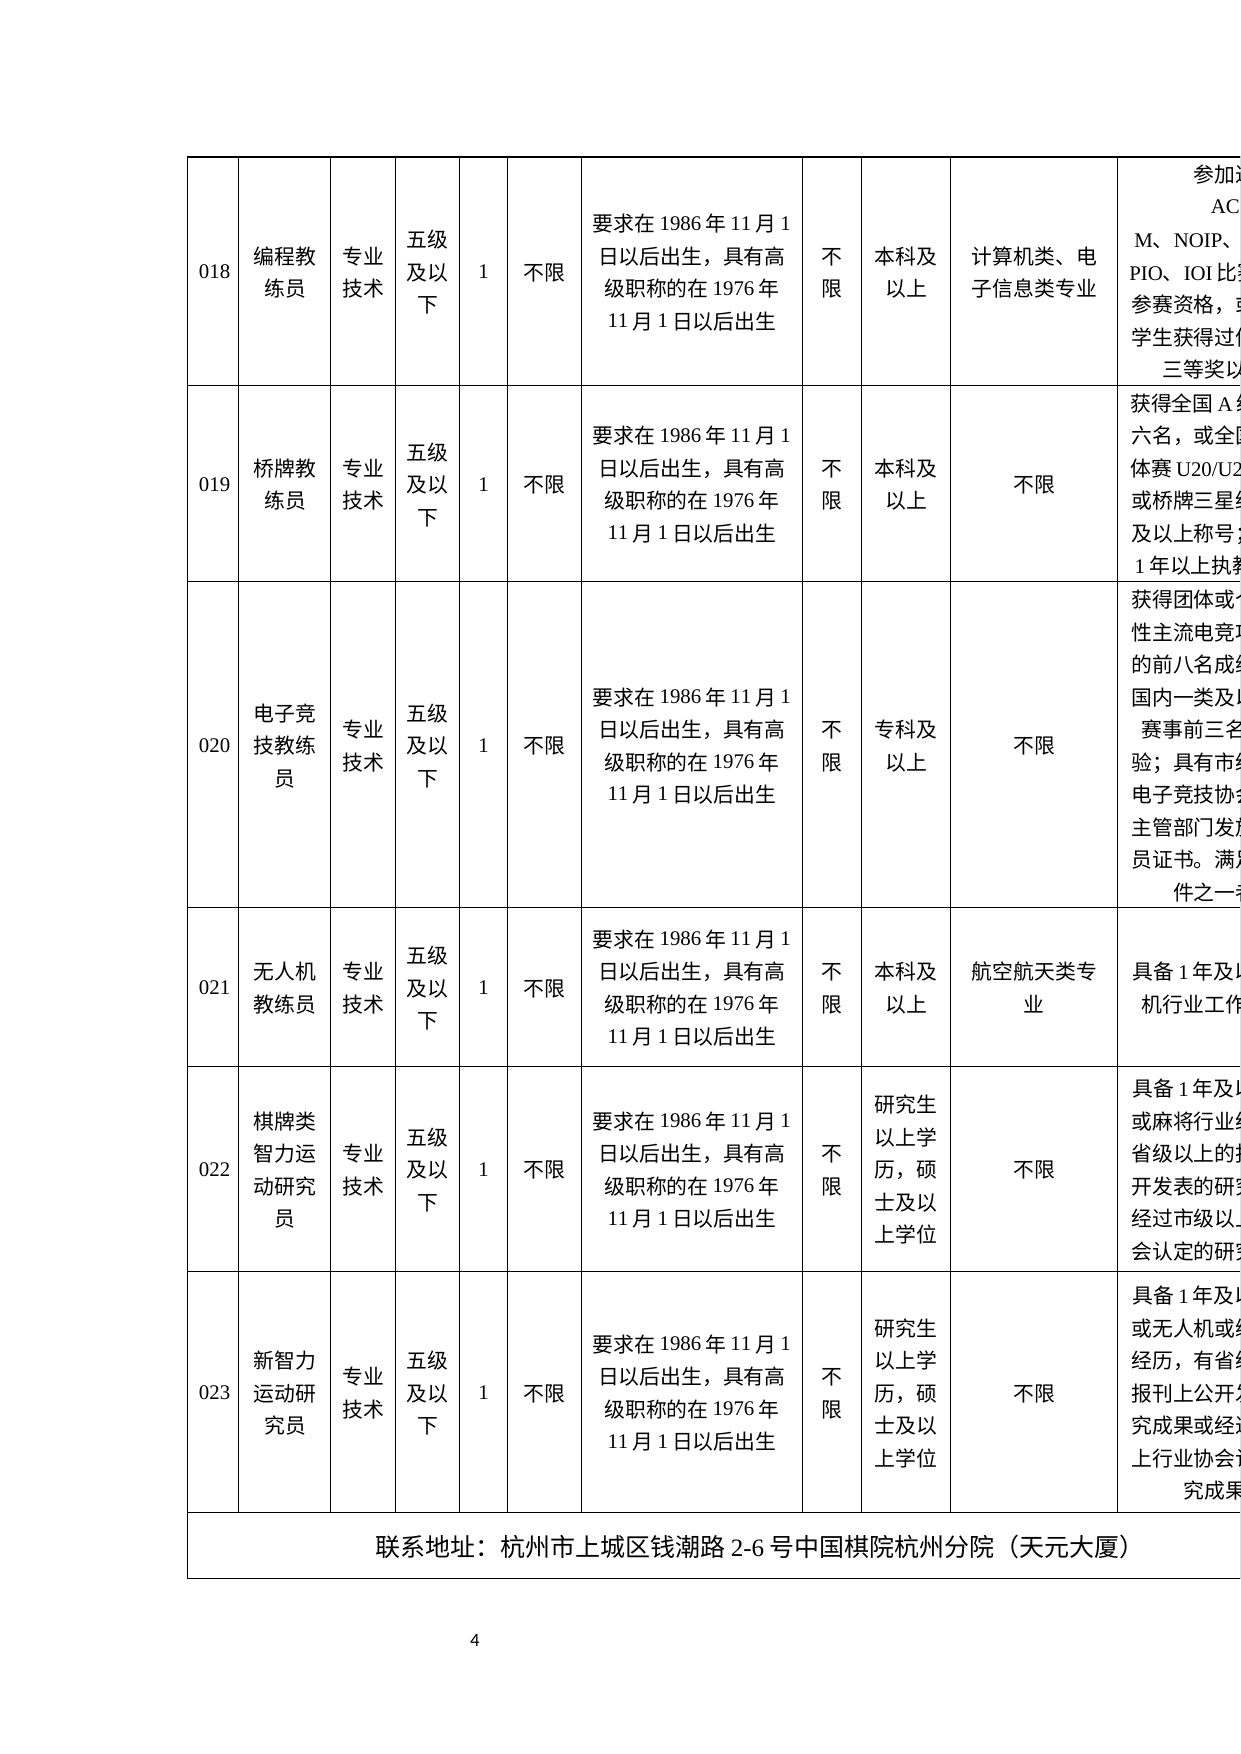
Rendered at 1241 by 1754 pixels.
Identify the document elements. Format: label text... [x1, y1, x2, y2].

table_cell 要求在1986年11月1日以后出生，具有高级职称的在1976年11月1日以后出生 [582, 158, 802, 385]
table_cell [188, 908, 238, 1066]
table_cell 1 [460, 158, 507, 385]
table_cell 1 [460, 908, 507, 1066]
table_cell 获得全国A级比赛前六名，或全国青年团体赛U20/U25冠军，或桥牌三星终身大师及以上称号；且具有1年以上执教经验。 [1118, 386, 1240, 581]
table_cell 无人机教练员 [239, 908, 330, 1066]
table_cell 桥牌教练员 [239, 386, 330, 581]
table_cell 参加过ACM、NOIP、NOI、APIO、IOI比赛之一的参赛资格，或者所带学生获得过信奥省级三等奖以上。 [1118, 158, 1240, 385]
table_cell 本科及以上 [862, 158, 950, 385]
table_cell 1 [460, 582, 507, 907]
table_cell 电子竞技教练员 [239, 582, 330, 907]
table_cell 专业技术 [331, 908, 395, 1066]
table_cell 不限 [951, 582, 1117, 907]
table_cell 具备1年及以上无人机行业工作经历。 [1118, 908, 1240, 1066]
table_cell 新智力运动研究员 [239, 1272, 330, 1512]
table_cell 不限 [508, 908, 581, 1066]
table_cell 不限 [803, 908, 861, 1066]
table_cell 计算机类、电子信息类专业 [951, 158, 1117, 385]
table_cell 不限 [803, 582, 861, 907]
table_cell 不限 [508, 1067, 581, 1271]
table_cell [188, 386, 238, 581]
table_cell 不限 [508, 158, 581, 385]
table_cell 1 [460, 1272, 507, 1512]
table_cell 不限 [803, 158, 861, 385]
table_cell 五级及以下 [396, 386, 459, 581]
table_cell 研究生以上学历，硕士及以上学位 [862, 1067, 950, 1271]
table_cell 不限 [508, 1272, 581, 1512]
table_cell 1 [460, 1067, 507, 1271]
table_cell [188, 1272, 238, 1512]
table_cell 具备1年及以上电竞或无人机或编程行业经历，有省级以上的报刊上公开发表的研究成果或经过市级以上行业协会认定的研究成果。 [1118, 1272, 1240, 1512]
table_cell 专业技术 [331, 158, 395, 385]
table_cell 不限 [508, 582, 581, 907]
table_cell 不限 [951, 1067, 1117, 1271]
table_cell 不限 [951, 1272, 1117, 1512]
table_cell 不限 [951, 386, 1117, 581]
table_cell 联系地址：杭州市上城区钱潮路2-6号中国棋院杭州分院（天元大厦） [188, 1513, 1240, 1578]
table_cell 航空航天类专业 [951, 908, 1117, 1066]
table_cell 获得团体或个人全国性主流电竞项目赛事的前八名成绩；具有国内一类及以上电竞赛事前三名执教经验；具有市级及以上电子竞技协会或行业主管部门发放的教练员证书。满足以上条件之一者。 [1118, 582, 1240, 907]
table_cell 不限 [803, 1067, 861, 1271]
table_cell 五级及以下 [396, 158, 459, 385]
table_cell 专业技术 [331, 582, 395, 907]
table_cell 研究生以上学历，硕士及以上学位 [862, 1272, 950, 1512]
table_cell 具备1年及以上桥牌或麻将行业经历，有省级以上的报刊上公开发表的研究成果或经过市级以上行业协会认定的研究成果。 [1118, 1067, 1240, 1271]
table_cell 专业技术 [331, 386, 395, 581]
table_cell 要求在1986年11月1日以后出生，具有高级职称的在1976年11月1日以后出生 [582, 1272, 802, 1512]
table_cell 不限 [803, 386, 861, 581]
table_cell 棋牌类智力运动研究员 [239, 1067, 330, 1271]
table_cell 不限 [803, 1272, 861, 1512]
table_cell 要求在1986年11月1日以后出生，具有高级职称的在1976年11月1日以后出生 [582, 386, 802, 581]
table_cell 五级及以下 [396, 1067, 459, 1271]
table_cell 要求在1986年11月1日以后出生，具有高级职称的在1976年11月1日以后出生 [582, 1067, 802, 1271]
table_cell 1 [460, 386, 507, 581]
table_cell 五级及以下 [396, 582, 459, 907]
table_cell [188, 582, 238, 907]
table_cell 编程教练员 [239, 158, 330, 385]
table_cell 不限 [508, 386, 581, 581]
table_cell [188, 1067, 238, 1271]
table_cell 要求在1986年11月1日以后出生，具有高级职称的在1976年11月1日以后出生 [582, 908, 802, 1066]
table_cell 本科及以上 [862, 386, 950, 581]
table_cell [188, 158, 238, 385]
table_cell 专科及以上 [862, 582, 950, 907]
table_cell 五级及以下 [396, 1272, 459, 1512]
table_cell 五级及以下 [396, 908, 459, 1066]
table_cell 本科及以上 [862, 908, 950, 1066]
table_cell 专业技术 [331, 1067, 395, 1271]
table_cell 专业技术 [331, 1272, 395, 1512]
table_cell 要求在1986年11月1日以后出生，具有高级职称的在1976年11月1日以后出生 [582, 582, 802, 907]
